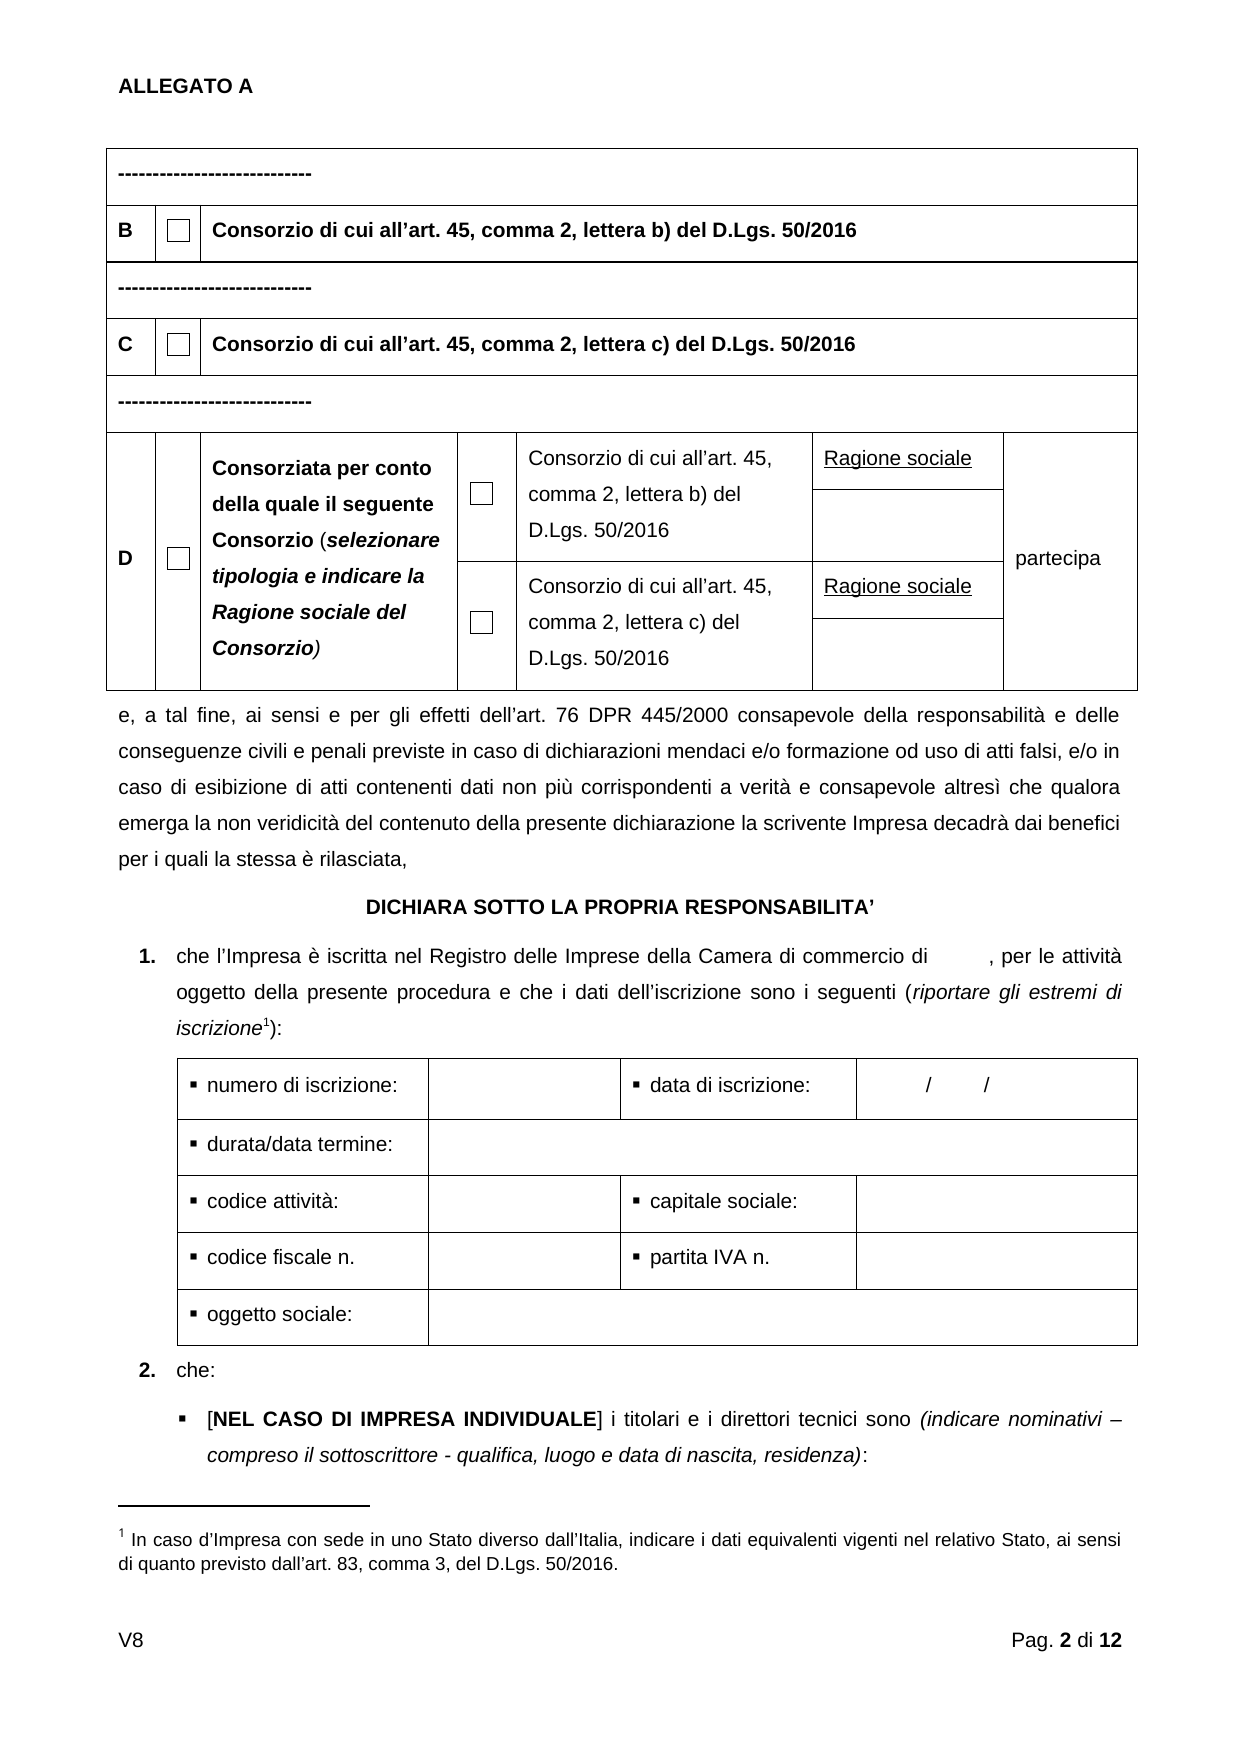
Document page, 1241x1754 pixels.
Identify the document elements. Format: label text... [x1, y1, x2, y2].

table_cell [156, 206, 200, 261]
table_cell C [107, 319, 155, 375]
table_header / / [857, 1059, 1137, 1119]
table_cell [458, 562, 516, 689]
table_cell [857, 1233, 1137, 1289]
table_cell [429, 1233, 620, 1289]
table_cell B [107, 206, 155, 261]
table_cell partita IVA n. [621, 1233, 856, 1289]
table_cell Consorzio di cui all’art. 45, comma 2, lettera c) del D.Lgs. 50/2016 [201, 319, 1137, 375]
table_cell partecipa [1004, 433, 1137, 689]
table_header numero di iscrizione: [178, 1059, 428, 1119]
table_cell [429, 1120, 1137, 1175]
table_cell Consorziata per conto della quale il seguente Consorzio (selezionare tipologia e indicare la Ragione sociale del Consorzio) [201, 433, 457, 689]
table_cell durata/data termine: [178, 1120, 428, 1175]
table_cell codice attività: [178, 1176, 428, 1232]
table_cell [857, 1176, 1137, 1232]
table_cell [813, 490, 1003, 561]
table_cell D [107, 433, 155, 689]
table_header data di iscrizione: [621, 1059, 856, 1119]
text DICHIARA SOTTO LA PROPRIA RESPONSABILITA’ [118, 895, 1122, 919]
list che l’Impresa è iscritta nel Registro delle Imprese della Camera di commercio di , per le attività oggetto della presente procedura e che i dati dell’iscrizione sono i seguenti (riportare gli estremi di iscrizione): [139, 944, 1122, 1039]
table_cell codice fiscale n. [178, 1233, 428, 1289]
table_cell ---------------------------- [107, 376, 1137, 432]
table_cell ---------------------------- [107, 263, 1137, 318]
table_cell [156, 433, 200, 689]
table_header [429, 1059, 620, 1119]
text e, a tal fine, ai sensi e per gli effetti dell’art. 76 DPR 445/2000 consapevole della responsabilità e delle conseguenze civili e penali previste in caso di dichiarazioni mendaci e/o formazione od uso di atti falsi, e/o in caso di esibizione di atti contenenti dati non più corrispondenti a verità e consapevole altresì che qualora emerga la non veridicità del contenuto della presente dichiarazione la scrivente Impresa decadrà dai benefici per i quali la stessa è rilasciata, [118, 703, 1122, 871]
table_cell Ragione sociale [813, 562, 1003, 618]
table_cell [458, 433, 516, 561]
table_cell Ragione sociale [813, 433, 1003, 489]
table_cell ---------------------------- [107, 149, 1137, 204]
table_cell [156, 319, 200, 375]
table_cell oggetto sociale: [178, 1290, 428, 1345]
list che: [139, 1358, 1122, 1382]
table_cell Consorzio di cui all’art. 45, comma 2, lettera b) del D.Lgs. 50/2016 [517, 433, 812, 561]
table_cell [429, 1290, 1137, 1345]
list [NEL CASO DI IMPRESA INDIVIDUALE] i titolari e i direttori tecnici sono (indicare nominativi – compreso il sottoscrittore - qualifica, luogo e data di nascita, residenza): [177, 1407, 1122, 1467]
table_cell capitale sociale: [621, 1176, 856, 1232]
table_cell Consorzio di cui all’art. 45, comma 2, lettera c) del D.Lgs. 50/2016 [517, 562, 812, 689]
table_cell [429, 1176, 620, 1232]
table_cell [813, 619, 1003, 689]
table_cell Consorzio di cui all’art. 45, comma 2, lettera b) del D.Lgs. 50/2016 [201, 206, 1137, 261]
